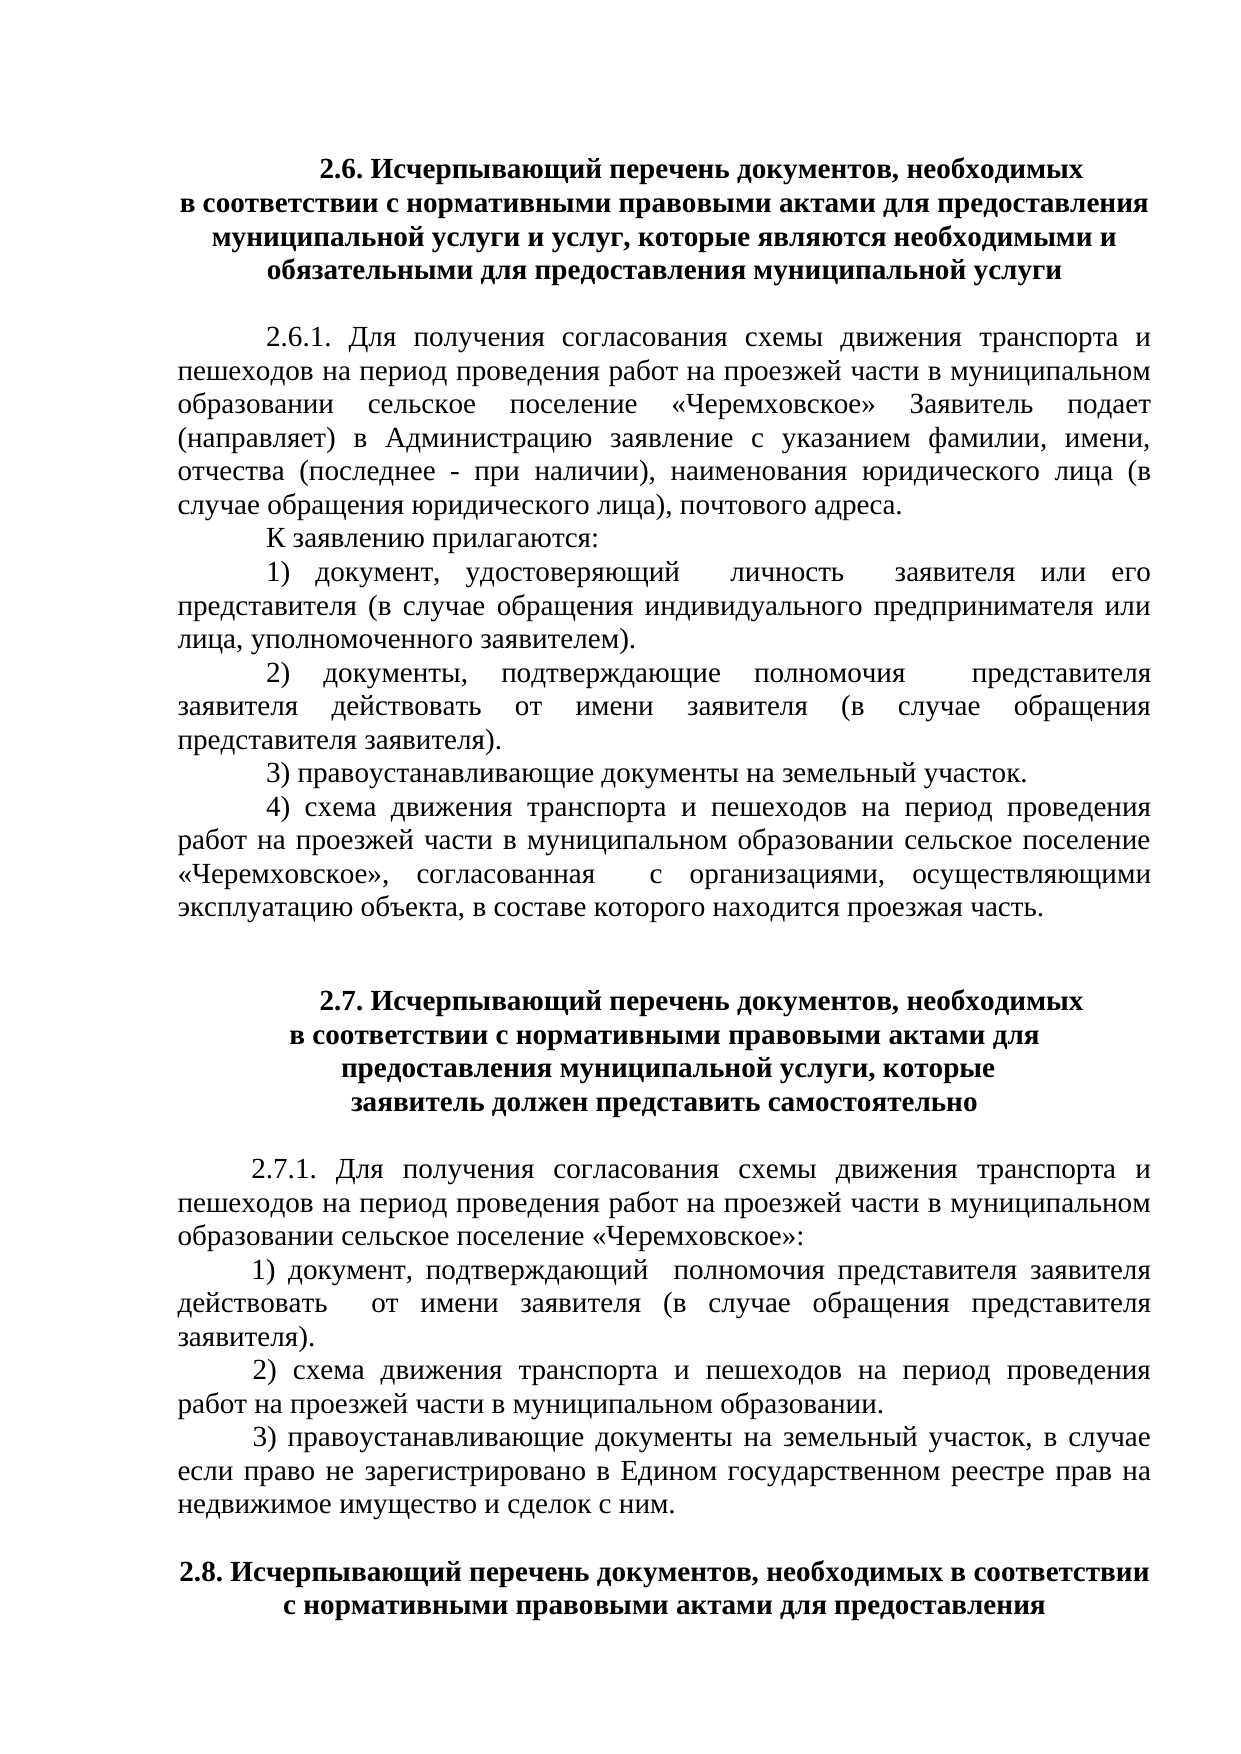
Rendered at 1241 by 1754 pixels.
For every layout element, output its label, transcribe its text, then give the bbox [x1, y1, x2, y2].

text 2) схема движения транспорта и пешеходов на период проведения работ на проезжей части в муниципальном образовании. [177, 1352, 1152, 1419]
text 1) документ, удостоверяющий личность заявителя или его представителя (в случае обращения индивидуального предпринимателя или лица, уполномоченного заявителем). [177, 554, 1152, 655]
text заявитель должен представить самостоятельно [177, 1084, 1152, 1118]
subtitle в соответствии с нормативными правовыми актами для предоставления муниципальной услуги и услуг, которые являются необходимыми и обязательными для предоставления муниципальной услуги [177, 185, 1152, 286]
text 4) схема движения транспорта и пешеходов на период проведения работ на проезжей части в муниципальном образовании сельское поселение «Черемховское», согласованная с организациями, осуществляющими эксплуатацию объекта, в составе которого находится проезжая часть. [177, 789, 1152, 923]
subtitle в соответствии с нормативными правовыми актами для [177, 1017, 1152, 1051]
text 3) правоустанавливающие документы на земельный участок. [177, 755, 1152, 789]
subtitle предоставления муниципальной услуги, которые [177, 1051, 1152, 1084]
text 2.7.1. Для получения согласования схемы движения транспорта и пешеходов на период проведения работ на проезжей части в муниципальном образовании сельское поселение «Черемховское»: [177, 1151, 1152, 1252]
text 3) правоустанавливающие документы на земельный участок, в случае если право не зарегистрировано в Едином государственном реестре прав на недвижимое имущество и сделок с ним. [177, 1419, 1152, 1520]
subtitle 2.7. Исчерпывающий перечень документов, необходимых [177, 983, 1152, 1017]
text К заявлению прилагаются: [177, 521, 1152, 554]
text 2.6.1. Для получения согласования схемы движения транспорта и пешеходов на период проведения работ на проезжей части в муниципальном образовании сельское поселение «Черемховское» Заявитель подает (направляет) в Администрацию заявление с указанием фамилии, имени, отчества (последнее - при наличии), наименования юридического лица (в случае обращения юридического лица), почтового адреса. [177, 319, 1152, 521]
subtitle 2.6. Исчерпывающий перечень документов, необходимых [177, 152, 1152, 185]
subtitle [177, 1554, 1152, 1621]
text 2) документы, подтверждающие полномочия представителя заявителя действовать от имени заявителя (в случае обращения представителя заявителя). [177, 655, 1152, 755]
text 1) документ, подтверждающий полномочия представителя заявителя действовать от имени заявителя (в случае обращения представителя заявителя). [177, 1252, 1152, 1352]
